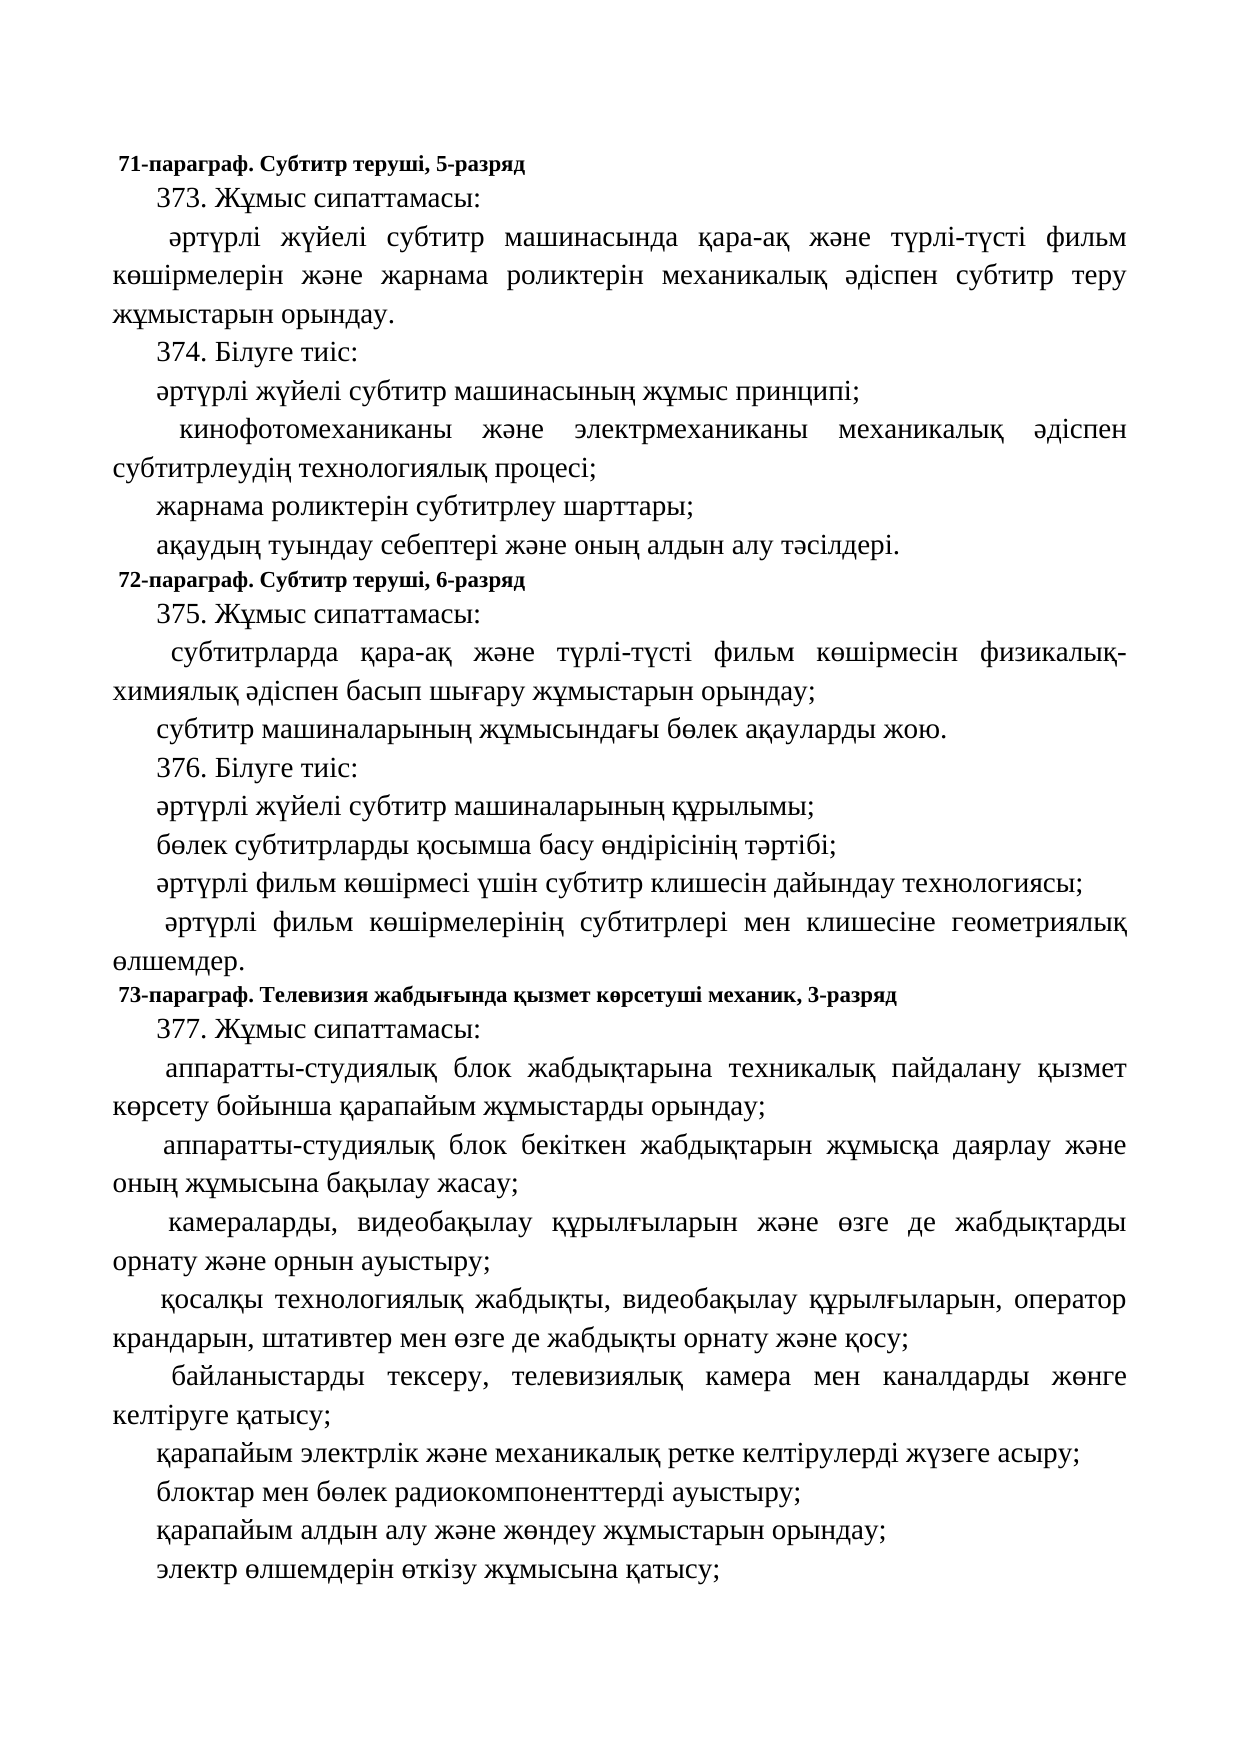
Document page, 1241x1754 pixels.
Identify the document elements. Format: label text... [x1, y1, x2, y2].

text камераларды, видеобақылау құрылғыларын және өзге де жабдықтарды орнату және орнын ауыстыру; [112, 1204, 1128, 1276]
text субтитр машиналарының жұмысындағы бөлек ақауларды жою. [112, 711, 1128, 745]
text электр өлшемдерін өткізу жұмысына қатысу; [112, 1551, 1128, 1584]
text бөлек субтитрларды қосымша басу өндірісінің тәртібі; [112, 827, 1128, 861]
text 73-параграф. Телевизия жабдығында қызмет көрсетуші механик, 3-разряд [112, 981, 1128, 1008]
text 376. Білуге тиіс: [112, 750, 1128, 783]
text әртүрлі фильм көшірмесі үшін субтитр клишесін дайындау технологиясы; [112, 866, 1128, 899]
text әртүрлі жүйелі субтитр машиналарының құрылымы; [112, 788, 1128, 822]
text кинофотомеханиканы және электрмеханиканы механикалық әдіспен субтитрлеудің технологиялық процесі; [112, 411, 1128, 483]
text 377. Жұмыс сипаттамасы: [112, 1011, 1128, 1045]
text әртүрлі жүйелі субтитр машинасының жұмыс принципі; [112, 373, 1128, 406]
text блоктар мен бөлек радиокомпоненттерді ауыстыру; [112, 1474, 1128, 1507]
text субтитрларда қара-ақ және түрлі-түсті фильм көшірмесін физикалық-химиялық әдіспен басып шығару жұмыстарын орындау; [112, 634, 1128, 706]
text қарапайым алдын алу және жөндеу жұмыстарын орындау; [112, 1512, 1128, 1546]
text 374. Білуге тиіс: [112, 334, 1128, 368]
text 71-параграф. Субтитр теруші, 5-разряд [112, 150, 1128, 176]
text қосалқы технологиялық жабдықты, видеобақылау құрылғыларын, оператор крандарын, штативтер мен өзге де жабдықты орнату және қосу; [112, 1281, 1128, 1353]
text 375. Жұмыс сипаттамасы: [112, 596, 1128, 629]
text аппаратты-студиялық блок бекіткен жабдықтарын жұмысқа даярлау және оның жұмысына бақылау жасау; [112, 1127, 1128, 1199]
text 72-параграф. Субтитр теруші, 6-разряд [112, 566, 1128, 592]
text жарнама роликтерін субтитрлеу шарттары; [112, 488, 1128, 522]
text әртүрлі жүйелі субтитр машинасында қара-ақ және түрлі-түсті фильм көшірмелерін және жарнама роликтерін механикалық әдіспен субтитр теру жұмыстарын орындау. [112, 219, 1128, 329]
text aппаратты-студиялық блок жабдықтарына техникалық пайдалану қызмет көрсету бойынша қарапайым жұмыстарды орындау; [112, 1050, 1128, 1122]
text ақаудың туындау себептері және оның алдын алу тәсілдері. [112, 527, 1128, 561]
text қарапайым электрлік және механикалық ретке келтірулерді жүзеге асыру; [112, 1435, 1128, 1469]
text әртүрлі фильм көшірмелерінің субтитрлері мен клишесіне геометриялық өлшемдер. [112, 904, 1128, 976]
text байланыстарды тексеру, телевизиялық камера мен каналдарды жөнге келтіруге қатысу; [112, 1358, 1128, 1430]
text 373. Жұмыс сипаттамасы: [112, 180, 1128, 214]
